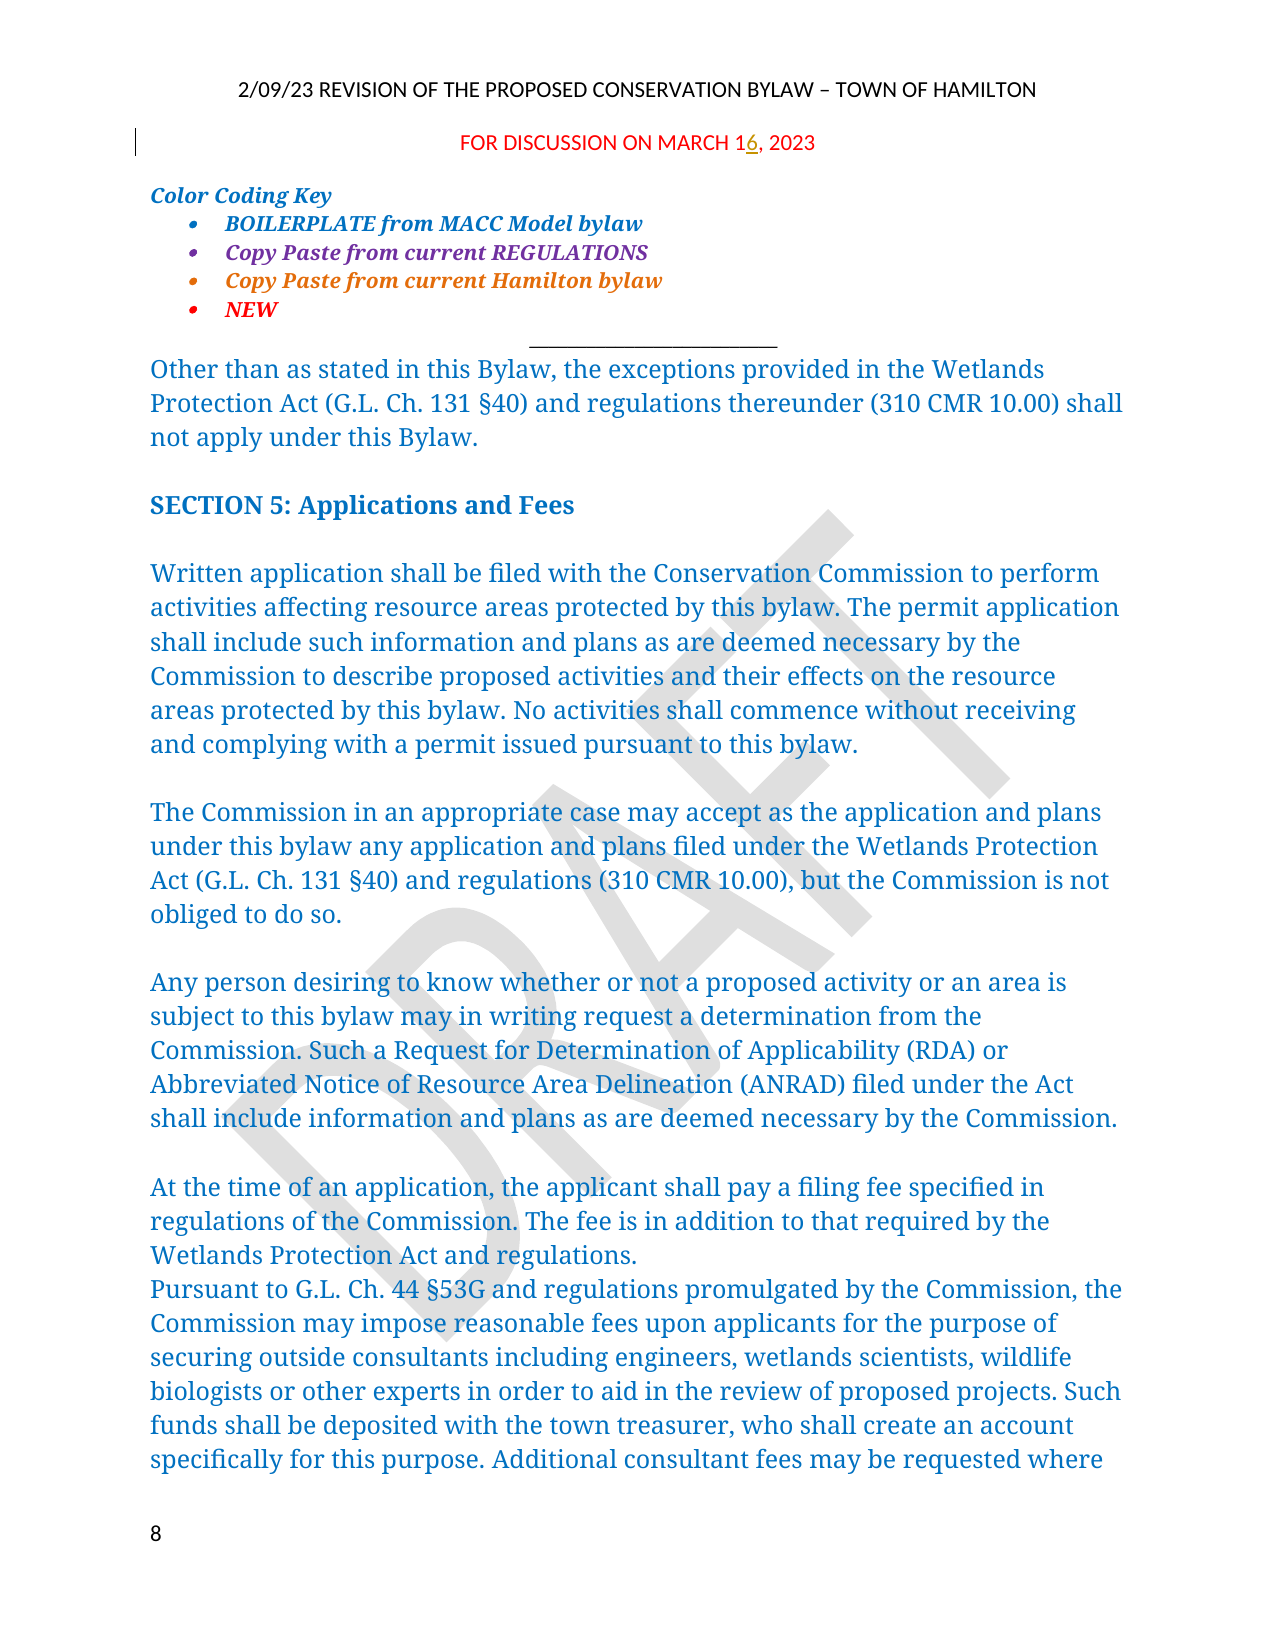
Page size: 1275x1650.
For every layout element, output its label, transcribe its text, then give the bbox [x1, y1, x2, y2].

text The Commission in an appropriate case may accept as the application and plans under this bylaw any application and plans filed under the Wetlands Protection Act (G.L. Ch. 131 §40) and regulations (310 CMR 10.00), but the Commission is not obliged to do so. [150, 794, 1125, 931]
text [150, 1271, 1125, 1476]
text Other than as stated in this Bylaw, the exceptions provided in the Wetlands Protection Act (G.L. Ch. 131 §40) and regulations thereunder (310 CMR 10.00) shall not apply under this Bylaw. [150, 352, 1125, 454]
text Written application shall be filed with the Conservation Commission to perform activities affecting resource areas protected by this bylaw. The permit application shall include such information and plans as are deemed necessary by the Commission to describe proposed activities and their effects on the resource areas protected by this bylaw. No activities shall commence without receiving and complying with a permit issued pursuant to this bylaw. [150, 556, 1125, 760]
text Any person desiring to know whether or not a proposed activity or an area is subject to this bylaw may in writing request a determination from the Commission. Such a Request for Determination of Applicability (RDA) or Abbreviated Notice of Resource Area Delineation (ANRAD) filed under the Act shall include information and plans as are deemed necessary by the Commission. [150, 965, 1125, 1135]
text At the time of an application, the applicant shall pay a filing fee specified in regulations of the Commission. The fee is in addition to that required by the Wetlands Protection Act and regulations. [150, 1169, 1125, 1271]
text SECTION 5: Applications and Fees [150, 488, 1125, 522]
